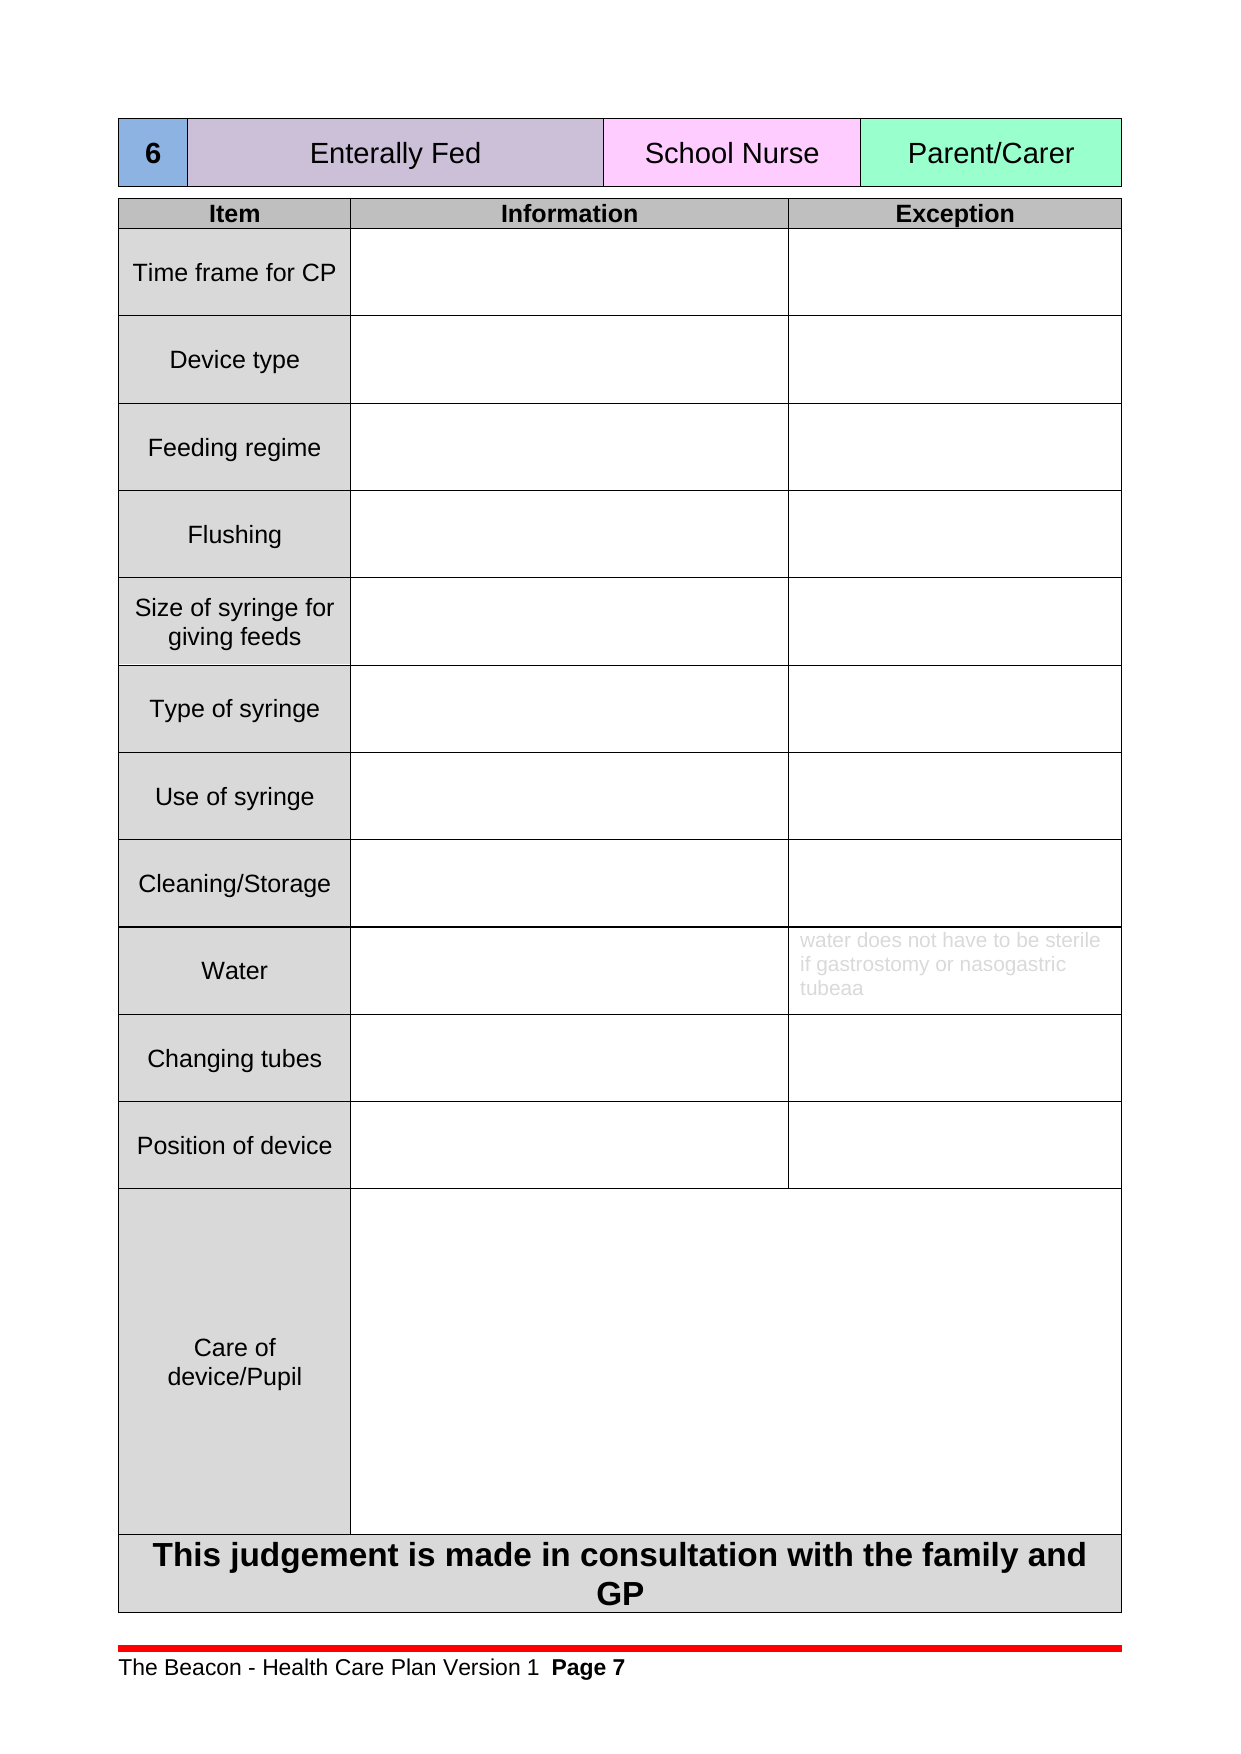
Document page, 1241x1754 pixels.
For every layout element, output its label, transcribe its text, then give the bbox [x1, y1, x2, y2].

table_cell Device type [119, 316, 350, 403]
table_cell [789, 753, 1121, 839]
table_cell Changing tubes [119, 1015, 350, 1101]
table_cell Parent/Carer [861, 119, 1121, 186]
table_cell [351, 316, 788, 403]
table_cell Feeding regime [119, 404, 350, 490]
table_cell Position of device [119, 1102, 350, 1188]
table_cell [789, 316, 1121, 403]
table_cell [789, 1015, 1121, 1101]
table_cell Enterally Fed [188, 119, 603, 186]
table_cell [789, 229, 1121, 315]
table_cell Care of device/Pupil [119, 1189, 350, 1534]
table_cell [351, 840, 788, 926]
table_cell Use of syringe [119, 753, 350, 839]
table_cell [351, 928, 788, 1014]
table_header Item [119, 199, 350, 228]
table_cell [351, 491, 788, 577]
table_cell [351, 404, 788, 490]
table_cell water does not have to be sterile if gastrostomy or nasogastric tubeaa [789, 928, 1121, 1014]
table_cell [789, 666, 1121, 752]
table_cell [351, 578, 788, 664]
table_cell 6 [119, 119, 187, 186]
table_cell [351, 1015, 788, 1101]
table_cell [789, 404, 1121, 490]
table_cell [351, 1102, 788, 1188]
table_cell [789, 491, 1121, 577]
table_cell Water [119, 928, 350, 1014]
table_cell Size of syringe for giving feeds [119, 578, 350, 664]
table_cell [351, 1189, 1121, 1534]
table_cell Cleaning/Storage [119, 840, 350, 926]
table_cell [351, 753, 788, 839]
table_cell [789, 578, 1121, 664]
table_header Information [351, 199, 788, 228]
table_cell Time frame for CP [119, 229, 350, 315]
table_cell This judgement is made in consultation with the family and GP [119, 1535, 1121, 1612]
table_cell School Nurse [604, 119, 860, 186]
table_cell [351, 229, 788, 315]
table_cell [351, 666, 788, 752]
table_cell Type of syringe [119, 666, 350, 752]
table_header Exception [789, 199, 1121, 228]
table_cell [789, 1102, 1121, 1188]
table_cell Flushing [119, 491, 350, 577]
table_cell [789, 840, 1121, 926]
